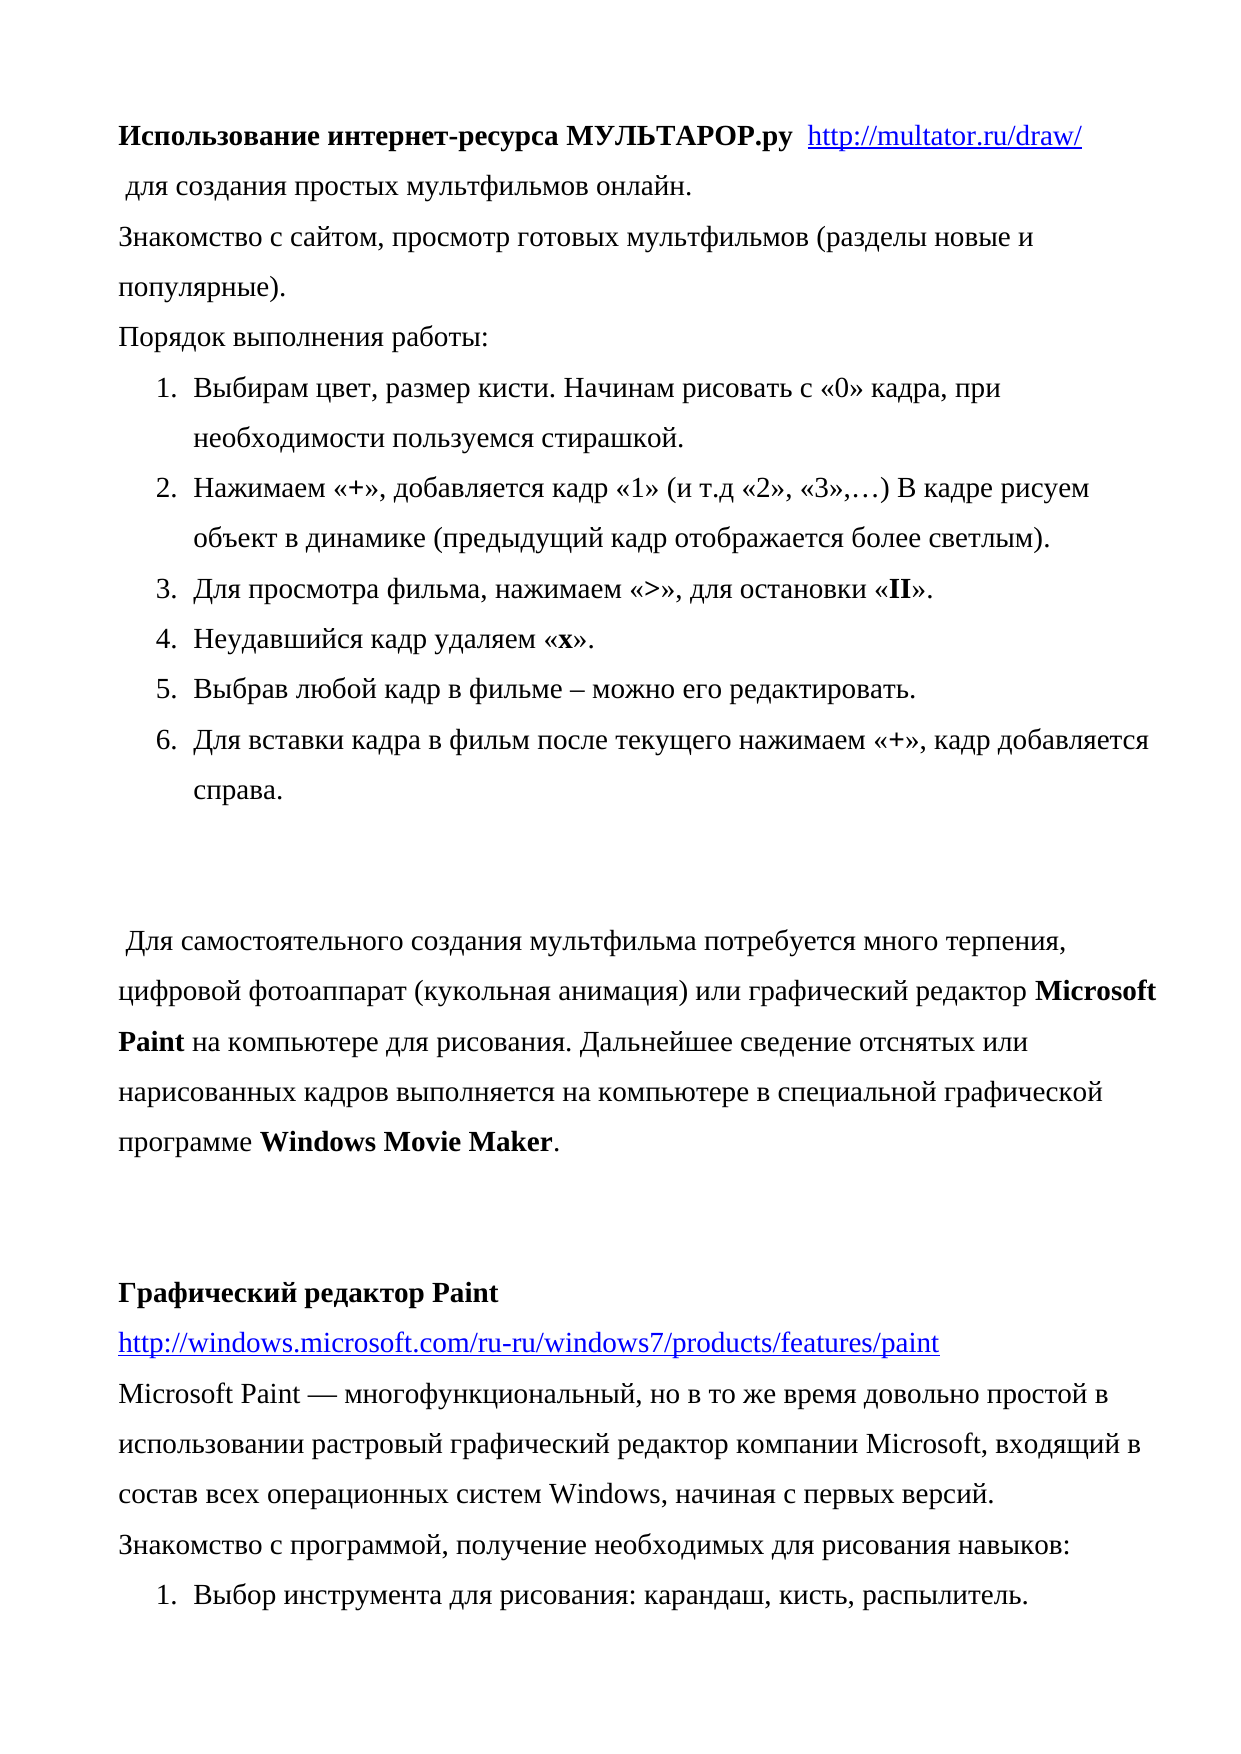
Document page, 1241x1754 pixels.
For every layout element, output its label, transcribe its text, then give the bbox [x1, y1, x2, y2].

text Знакомство с программой, получение необходимых для рисования навыков: [118, 1527, 1181, 1560]
text Для самостоятельного создания мультфильма потребуется много терпения, цифровой фотоаппарат (кукольная анимация) или графический редактор Microsoft Paint на компьютере для рисования. Дальнейшее сведение отснятых или нарисованных кадров выполняется на компьютере в специальной графической программе Windows Movie Maker. [118, 923, 1181, 1158]
list Выбрав любой кадр в фильме – можно его редактировать. [156, 672, 1181, 705]
text Порядок выполнения работы: [118, 319, 1181, 353]
text Microsoft Paint — многофункциональный, но в то же время довольно простой в использовании растровый графический редактор компании Microsoft, входящий в состав всех операционных систем Windows, начиная с первых версий. [118, 1376, 1181, 1510]
list Выбирам цвет, размер кисти. Начинам рисовать с «0» кадра, при необходимости пользуемся стирашкой. [156, 370, 1181, 453]
list Для вставки кадра в фильм после текущего нажимаем «+», кадр добавляется справа. [156, 722, 1181, 806]
list Нажимаем «+», добавляется кадр «1» (и т.д «2», «3»,…) В кадре рисуем объект в динамике (предыдущий кадр отображается более светлым). [156, 470, 1181, 554]
text для создания простых мультфильмов онлайн. [118, 168, 1181, 202]
list Выбор инструмента для рисования: карандаш, кисть, распылитель. [156, 1577, 1181, 1611]
list Неудавшийся кадр удаляем «х». [156, 621, 1181, 655]
list Для просмотра фильма, нажимаем «>», для остановки «ΙΙ». [156, 571, 1181, 604]
text Знакомство с сайтом, просмотр готовых мультфильмов (разделы новые и популярные). [118, 219, 1181, 303]
text Использование интернет-ресурса МУЛЬТАРОР.ру http://multator.ru/draw/ [118, 118, 1181, 152]
text Графический редактор Paint [118, 1275, 1181, 1309]
text http://windows.microsoft.com/ru-ru/windows7/products/features/paint [118, 1326, 1181, 1359]
